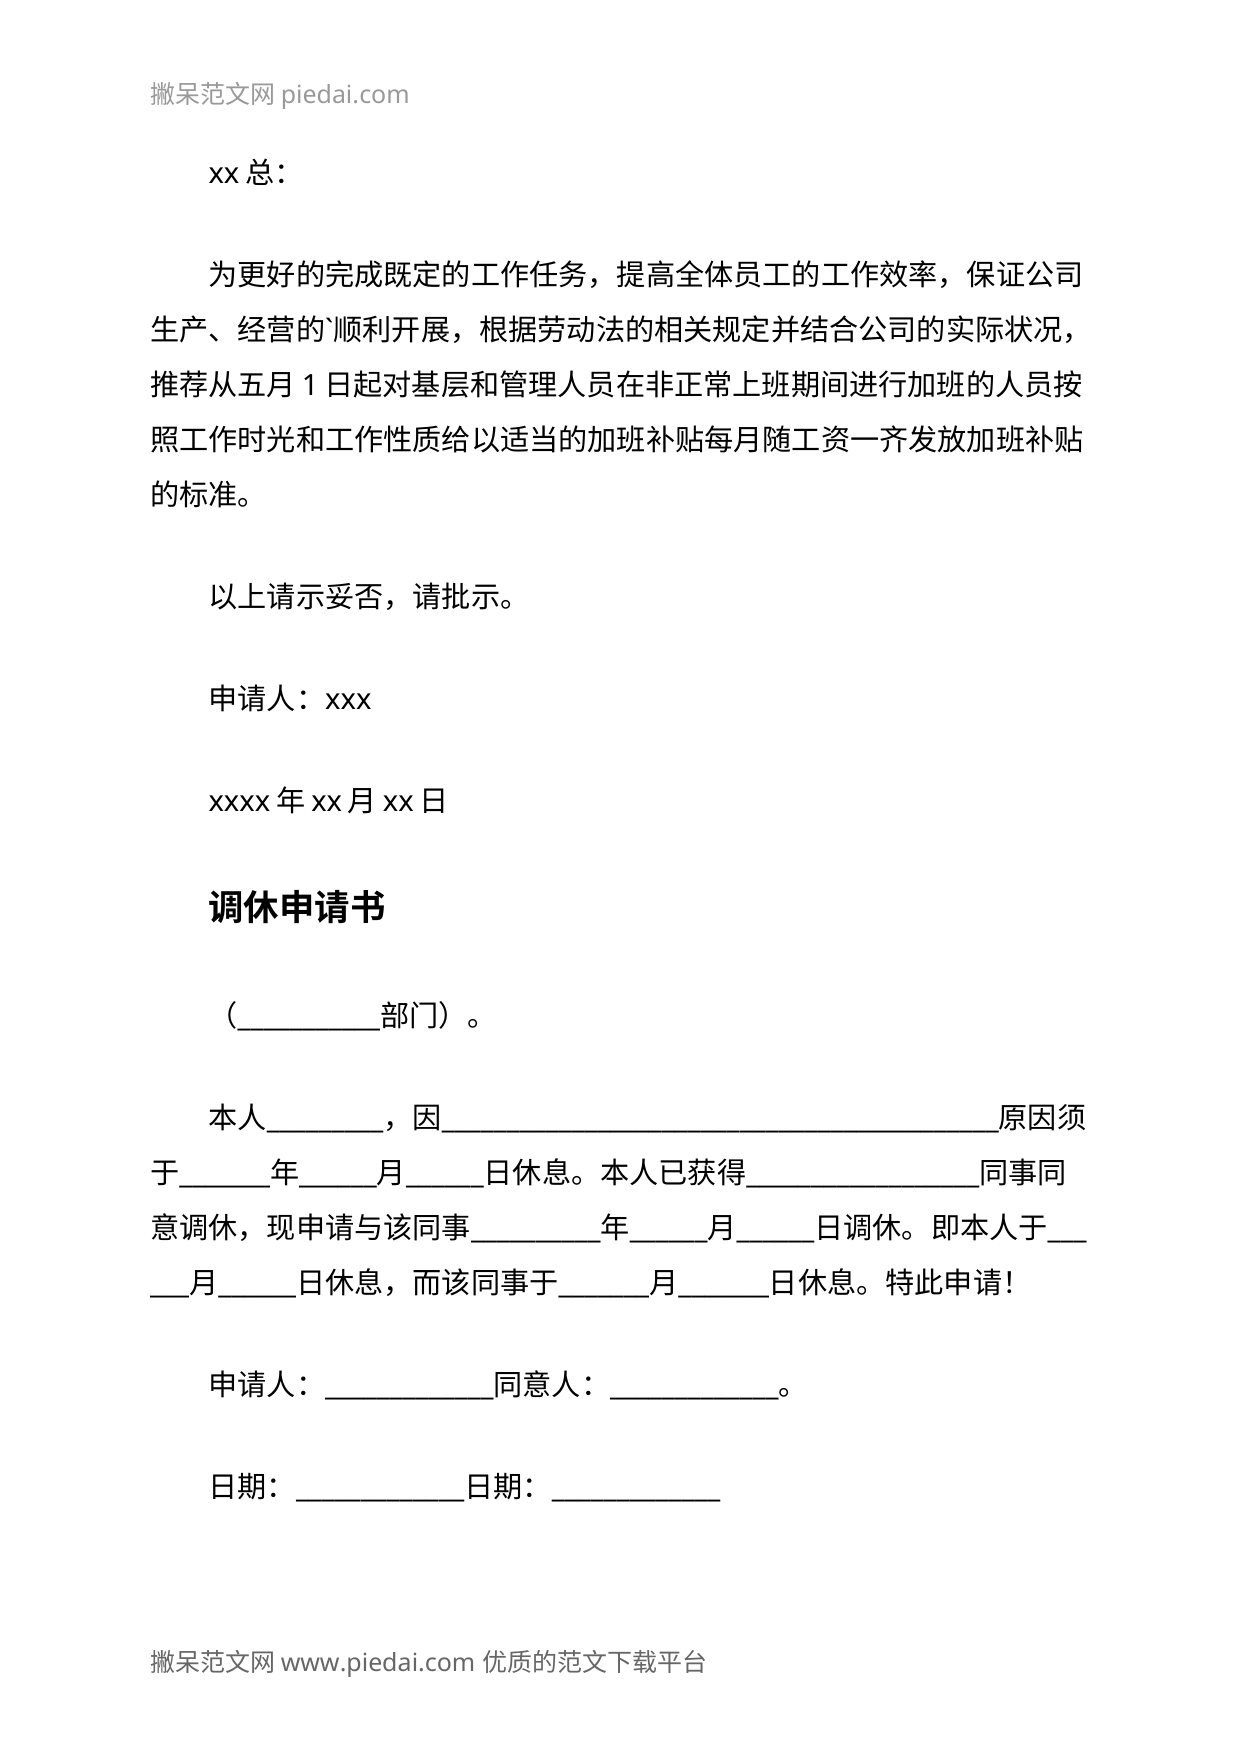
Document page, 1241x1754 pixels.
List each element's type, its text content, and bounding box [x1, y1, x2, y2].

text xx总： [150, 150, 1090, 192]
text 本人_________，因___________________________________________原因须于_______年______月______日休息。本人已获得__________________同事同意调休，现申请与该同事__________年______月______日调休。即本人于______月______日休息，而该同事于_______月_______日休息。特此申请！ [150, 1095, 1090, 1302]
text （___________部门）。 [150, 993, 1090, 1035]
text 申请人：_____________同意人：_____________。 [150, 1362, 1090, 1404]
text xxxx年xx月xx日 [150, 777, 1090, 820]
text 为更好的完成既定的工作任务，提高全体员工的工作效率，保证公司生产、经营的`顺利开展，根据劳动法的相关规定并结合公司的实际状况，推荐从五月1日起对基层和管理人员在非正常上班期间进行加班的人员按照工作时光和工作性质给以适当的加班补贴每月随工资一齐发放加班补贴的标准。 [150, 252, 1090, 514]
text 以上请示妥否，请批示。 [150, 573, 1090, 616]
text 调休申请书 [150, 879, 1090, 931]
text 日期：_____________日期：_____________ [150, 1464, 1090, 1506]
text 申请人：xxx [150, 675, 1090, 718]
